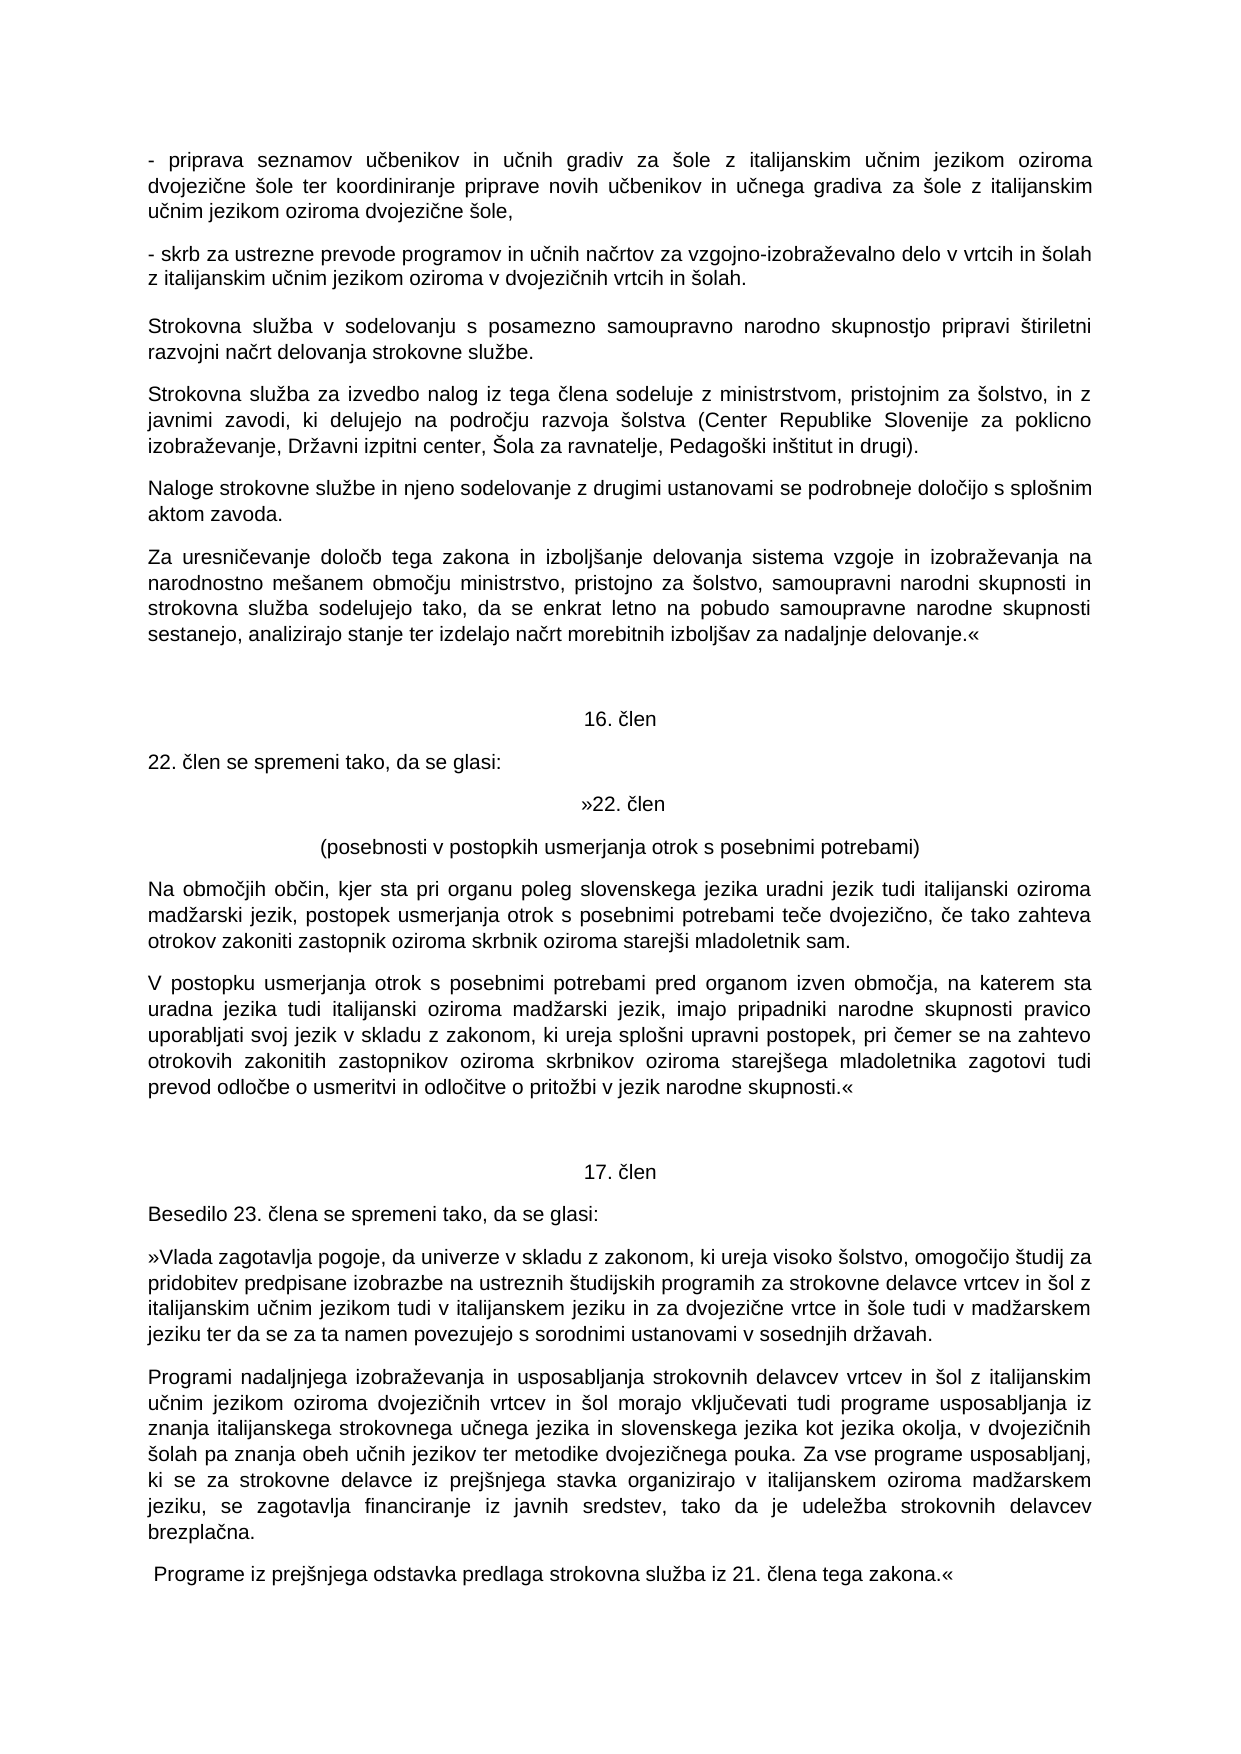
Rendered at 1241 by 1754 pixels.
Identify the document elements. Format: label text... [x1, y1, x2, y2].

text »Vlada zagotavlja pogoje, da univerze v skladu z zakonom, ki ureja visoko šolstvo, omogočijo študij za pridobitev predpisane izobrazbe na ustreznih študijskih programih za strokovne delavce vrtcev in šol z italijanskim učnim jezikom tudi v italijanskem jeziku in za dvojezične vrtce in šole tudi v madžarskem jeziku ter da se za ta namen povezujejo s sorodnimi ustanovami v sosednjih državah. [148, 1244, 1093, 1346]
text »22. člen [148, 792, 1093, 816]
text Strokovna služba za izvedbo nalog iz tega člena sodeluje z ministrstvom, pristojnim za šolstvo, in z javnimi zavodi, ki delujejo na področju razvoja šolstva (Center Republike Slovenije za poklicno izobraževanje, Državni izpitni center, Šola za ravnatelje, Pedagoški inštitut in drugi). [148, 382, 1093, 458]
text Programe iz prejšnjega odstavka predlaga strokovna služba iz 21. člena tega zakona.« [148, 1562, 1093, 1586]
text V postopku usmerjanja otrok s posebnimi potrebami pred organom izven območja, na katerem sta uradna jezika tudi italijanski oziroma madžarski jezik, imajo pripadniki narodne skupnosti pravico uporabljati svoj jezik v skladu z zakonom, ki ureja splošni upravni postopek, pri čemer se na zahtevo otrokovih zakonitih zastopnikov oziroma skrbnikov oziroma starejšega mladoletnika zagotovi tudi prevod odločbe o usmeritvi in odločitve o pritožbi v jezik narodne skupnosti.« [148, 971, 1093, 1098]
text Za uresničevanje določb tega zakona in izboljšanje delovanja sistema vzgoje in izobraževanja na narodnostno mešanem območju ministrstvo, pristojno za šolstvo, samoupravni narodni skupnosti in strokovna služba sodelujejo tako, da se enkrat letno na pobudo samoupravne narodne skupnosti sestanejo, analizirajo stanje ter izdelajo načrt morebitnih izboljšav za nadaljnje delovanje.« [148, 544, 1093, 646]
text Strokovna služba v sodelovanju s posamezno samoupravno narodno skupnostjo pripravi štiriletni razvojni načrt delovanja strokovne službe. [148, 338, 1093, 363]
text 17. člen [148, 1159, 1093, 1183]
text Programi nadaljnjega izobraževanja in usposabljanja strokovnih delavcev vrtcev in šol z italijanskim učnim jezikom oziroma dvojezičnih vrtcev in šol morajo vključevati tudi programe usposabljanja iz znanja italijanskega strokovnega učnega jezika in slovenskega jezika kot jezika okolja, v dvojezičnih šolah pa znanja obeh učnih jezikov ter metodike dvojezičnega pouka. Za vse programe usposabljanj, ki se za strokovne delavce iz prejšnjega stavka organizirajo v italijanskem oziroma madžarskem jeziku, se zagotavlja financiranje iz javnih sredstev, tako da je udeležba strokovnih delavcev brezplačna. [148, 1364, 1093, 1543]
text - skrb za ustrezne prevode programov in učnih načrtov za vzgojno-izobraževalno delo v vrtcih in šolah z italijanskim učnim jezikom oziroma v dvojezičnih vrtcih in šolah. [148, 242, 1093, 290]
text 22. člen se spremeni tako, da se glasi: [148, 749, 1093, 773]
text Na območjih občin, kjer sta pri organu poleg slovenskega jezika uradni jezik tudi italijanski oziroma madžarski jezik, postopek usmerjanja otrok s posebnimi potrebami teče dvojezično, če tako zahteva otrokov zakoniti zastopnik oziroma skrbnik oziroma starejši mladoletnik sam. [148, 877, 1093, 953]
text 16. člen [148, 707, 1093, 731]
text (posebnosti v postopkih usmerjanja otrok s posebnimi potrebami) [148, 834, 1093, 858]
text - priprava seznamov učbenikov in učnih gradiv za šole z italijanskim učnim jezikom oziroma dvojezične šole ter koordiniranje priprave novih učbenikov in učnega gradiva za šole z italijanskim učnim jezikom oziroma dvojezične šole, [148, 148, 1093, 223]
text Naloge strokovne službe in njeno sodelovanje z drugimi ustanovami se podrobneje določijo s splošnim aktom zavoda. [148, 476, 1093, 526]
text Besedilo 23. člena se spremeni tako, da se glasi: [148, 1202, 1093, 1226]
